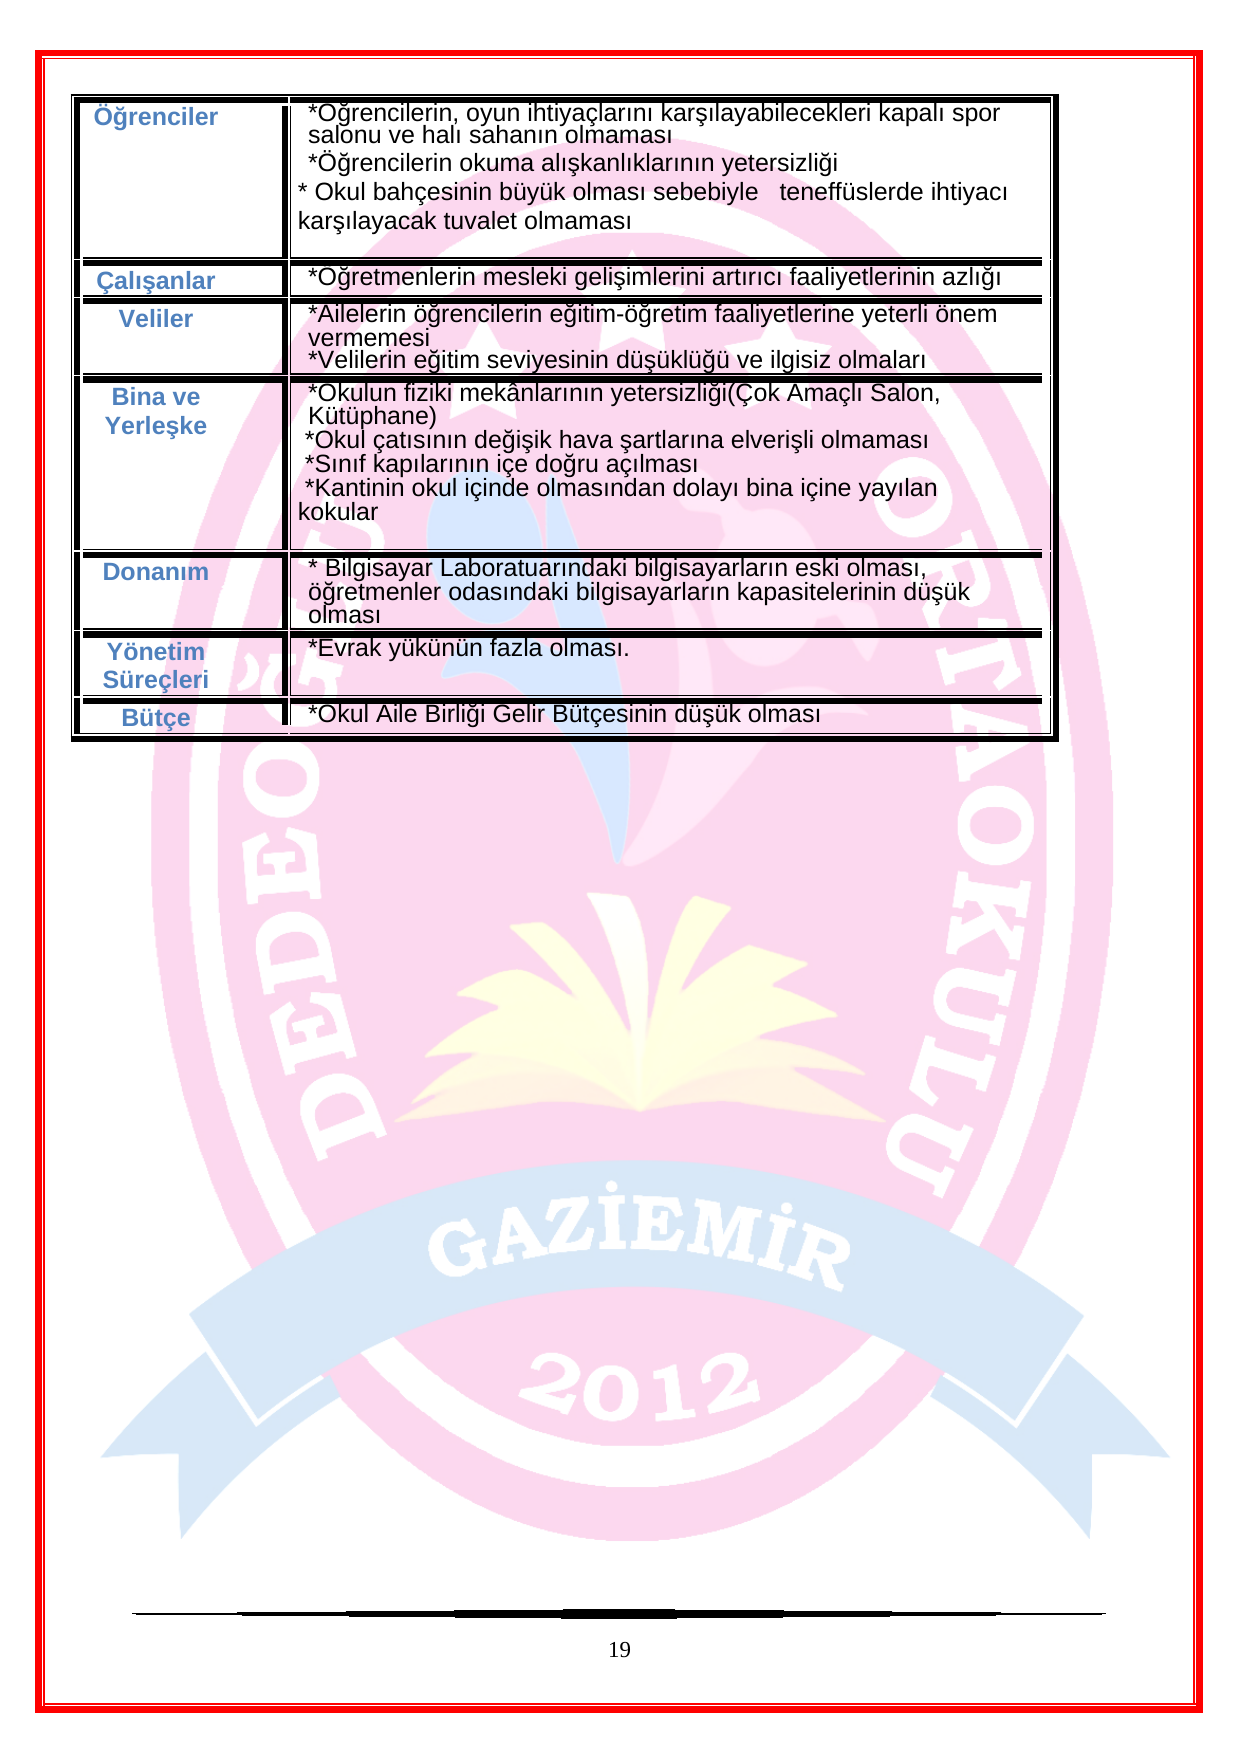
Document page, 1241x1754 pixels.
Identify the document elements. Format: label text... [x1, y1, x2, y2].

table_header Öğrenciler [80, 103, 286, 257]
table_cell Çalışanlar [75, 257, 286, 295]
table_cell *Okul Aile Birliği Gelir Bütçesinin düşük olması [286, 695, 1053, 732]
table_cell *Evrak yükünün fazla olması. [286, 628, 1053, 694]
table_cell Veliler [75, 295, 286, 373]
table_cell Donanım [75, 549, 286, 628]
table_cell Yönetim Süreçleri [75, 628, 286, 694]
table_cell Bütçe [75, 695, 286, 732]
table_cell * Bilgisayar Laboratuarındaki bilgisayarların eski olması, öğretmenler odasındaki bilgisayarların kapasitelerinin düşük olması [286, 549, 1053, 628]
table_cell *Okulun fiziki mekânlarının yetersizliği(Çok Amaçlı Salon, Kütüphane) *Okul çatısının değişik hava şartlarına elverişli olmaması *Sınıf kapılarının içe doğru açılması *Kantinin okul içinde olmasından dolayı bina içine yayılan kokular [286, 373, 1053, 549]
table_header *Öğrencilerin, oyun ihtiyaçlarını karşılayabilecekleri kapalı spor salonu ve halı sahanın olmaması *Öğrencilerin okuma alışkanlıklarının yetersizliği * Okul bahçesinin büyük olması sebebiyle teneffüslerde ihtiyacı karşılayacak tuvalet olmaması [286, 96, 1053, 257]
table_cell *Öğretmenlerin mesleki gelişimlerini artırıcı faaliyetlerinin azlığı [286, 257, 1053, 295]
table_cell Bina ve Yerleşke [75, 373, 286, 549]
table_cell *Ailelerin öğrencilerin eğitim-öğretim faaliyetlerine yeterli önem vermemesi *Velilerin eğitim seviyesinin düşüklüğü ve ilgisiz olmaları [286, 295, 1053, 373]
